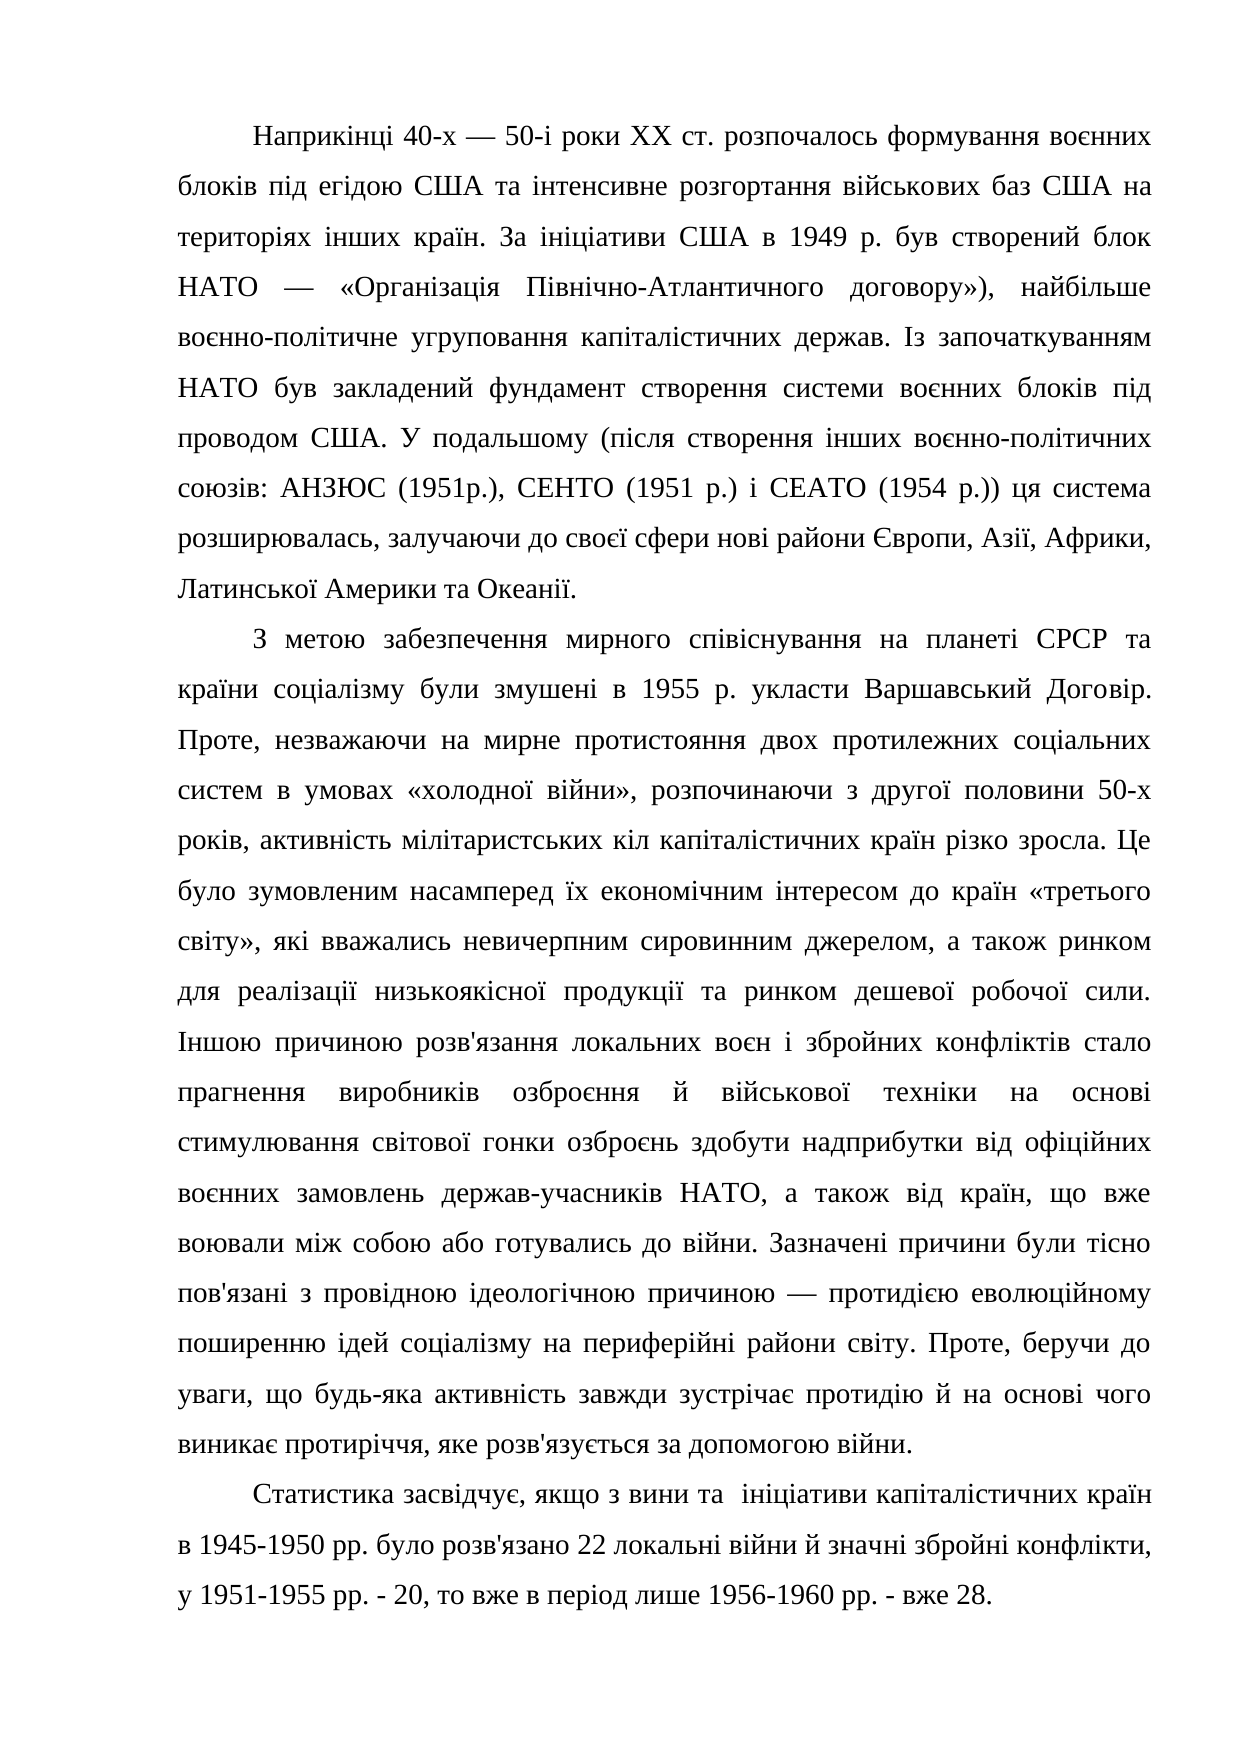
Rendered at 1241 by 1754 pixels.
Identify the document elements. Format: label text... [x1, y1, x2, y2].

text Статистика засвідчує, якщо з вини та ініціативи капіталістичних країн в 1945-1950 рр. було розв'язано 22 локальні війни й значні збройні конфлікти, у 1951-1955 рр. - 20, то вже в період лише 1956-1960 рр. - вже 28. [177, 1477, 1152, 1611]
text З метою забезпечення мирного співіснування на планеті СРСР та країни соціалізму були змушені в 1955 р. укласти Варшавський Договір. Проте, незважаючи на мирне протистояння двох протилежних соціальних систем в умовах «холодної війни», розпочинаючи з другої половини 50-х років, активність мілітаристських кіл капіталістичних країн різко зросла. Це було зумовленим насамперед їх економічним інтересом до країн «третього світу», які вважались невичерпним сировинним джерелом, а також ринком для реалізації низькоякісної продукції та ринком дешевої робочої сили. Іншою причиною розв'язання локальних воєн і збройних конфліктів стало прагнення виробників озброєння й військової техніки на основі стимулювання світової гонки озброєнь здобути надприбутки від офіційних воєнних замовлень держав-учасників НАТО, а також від країн, що вже воювали між собою або готувались до війни. Зазначені причини були тісно пов'язані з провідною ідеологічною причиною — протидією еволюційному поширенню ідей соціалізму на периферійні райони світу. Проте, беручи до уваги, що будь-яка активність завжди зустрічає протидію й на основі чого виникає протиріччя, яке розв'язується за допомогою війни. [177, 621, 1152, 1460]
text Наприкінці 40-х — 50-і роки XX ст. розпочалось формування воєнних блоків під егідою США та інтенсивне розгортання військових баз США на територіях інших країн. За ініціативи США в 1949 р. був створений блок НАТО — «Організація Північно-Атлантичного договору»), найбільше воєнно-політичне угруповання капіталістичних держав. Із започаткуванням НАТО був закладений фундамент створення системи воєнних блоків під проводом США. У подальшому (після створення інших воєнно-політичних союзів: АНЗЮС (1951р.), СЕНТО (1951 р.) і СЕАТО (1954 р.)) ця система розширювалась, залучаючи до своєї сфери нові райони Європи, Азії, Африки, Латинської Америки та Океанії. [177, 118, 1152, 604]
